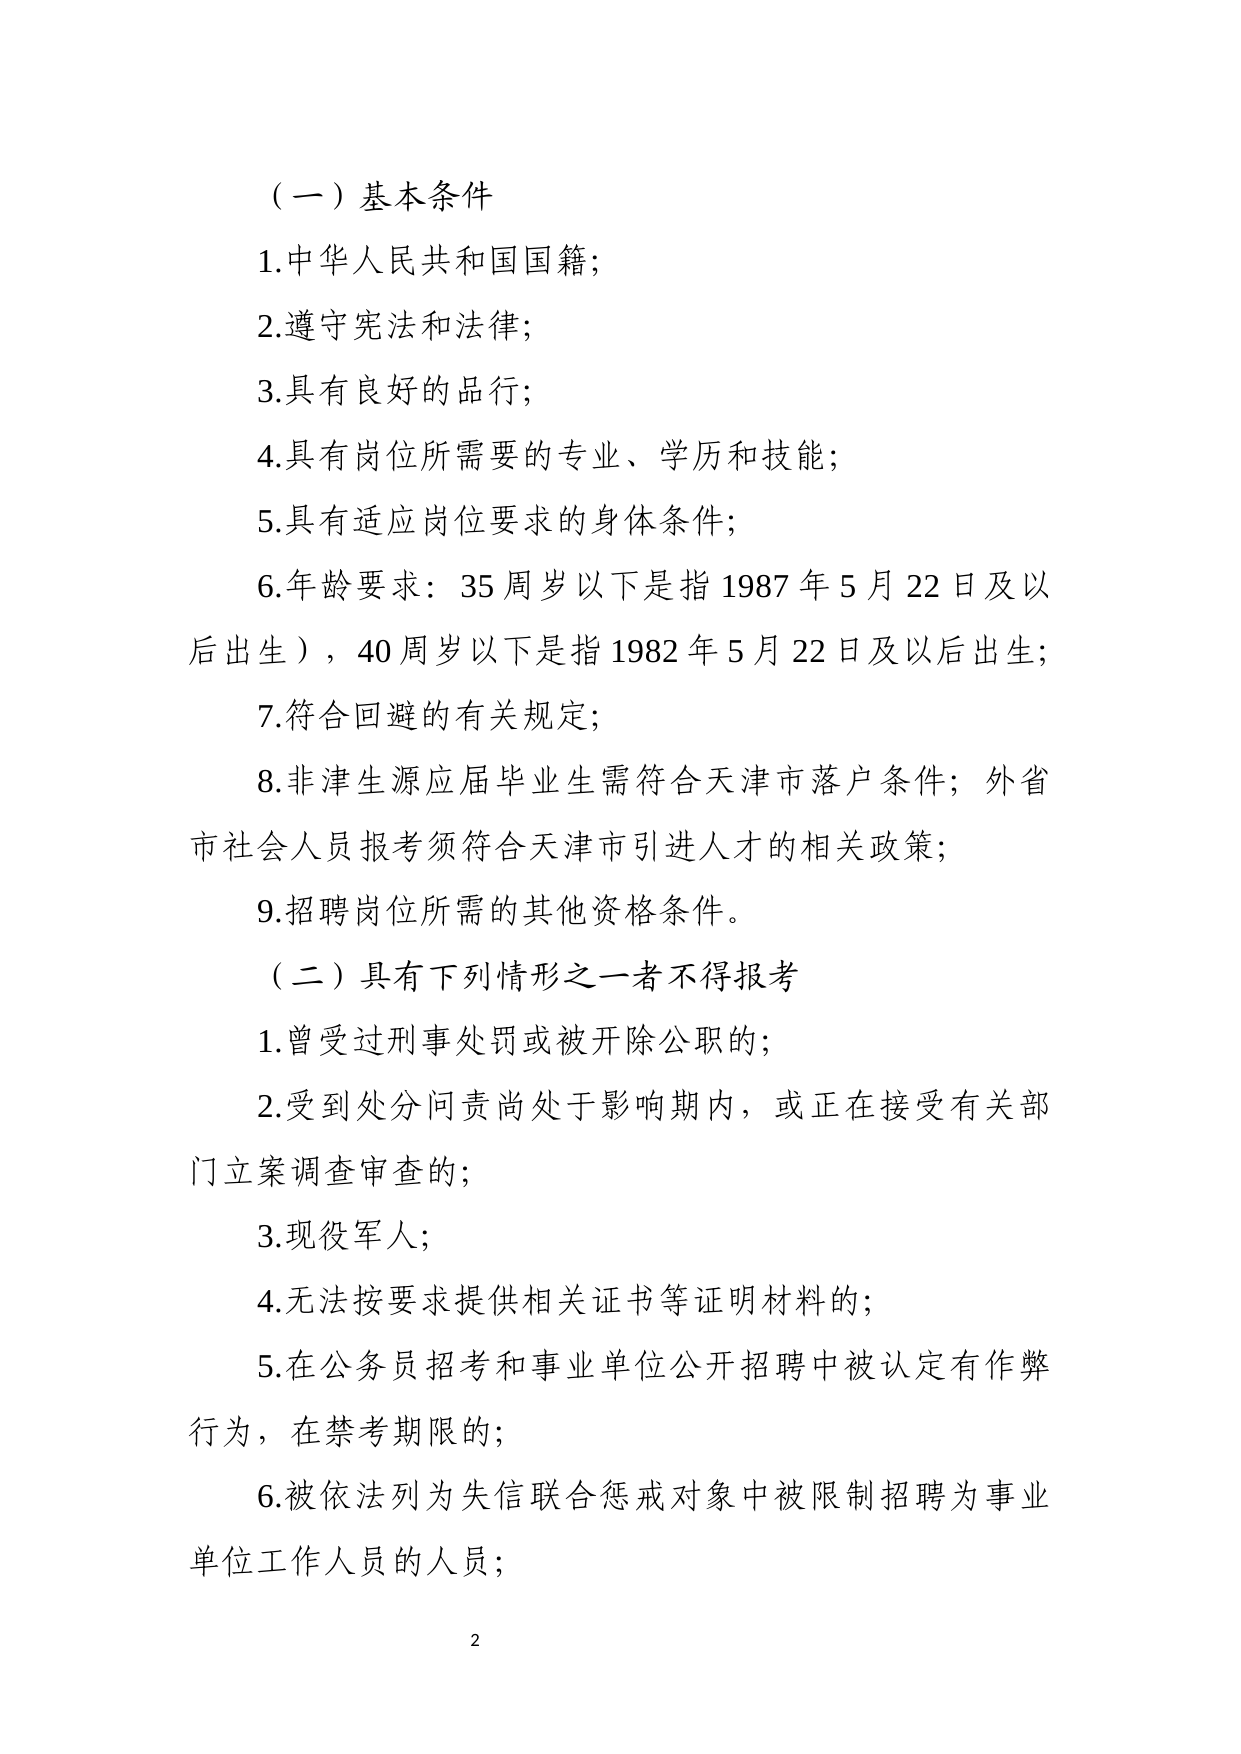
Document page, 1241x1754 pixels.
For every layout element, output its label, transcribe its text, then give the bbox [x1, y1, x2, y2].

text 4.具有岗位所需要的专业、学历和技能； [187, 422, 1053, 487]
text 3.现役军人； [187, 1202, 1053, 1267]
text 1.中华人民共和国国籍； [187, 227, 1053, 292]
text 6.年龄要求：35周岁以下是指1987年5月22日及以后出生），40周岁以下是指1982年5月22日及以后出生； [187, 552, 1053, 682]
text 2.受到处分问责尚处于影响期内，或正在接受有关部门立案调查审查的； [187, 1072, 1053, 1202]
text 9.招聘岗位所需的其他资格条件。 [187, 877, 1053, 942]
text 2.遵守宪法和法律； [187, 292, 1053, 357]
text 6.被依法列为失信联合惩戒对象中被限制招聘为事业单位工作人员的人员； [187, 1462, 1053, 1592]
text （一）基本条件 [187, 162, 1053, 227]
text 7.符合回避的有关规定； [187, 682, 1053, 747]
text （二）具有下列情形之一者不得报考 [187, 942, 1053, 1007]
text 1.曾受过刑事处罚或被开除公职的； [187, 1007, 1053, 1072]
text 5.具有适应岗位要求的身体条件； [187, 487, 1053, 552]
text 4.无法按要求提供相关证书等证明材料的； [187, 1267, 1053, 1332]
text 5.在公务员招考和事业单位公开招聘中被认定有作弊行为，在禁考期限的； [187, 1332, 1053, 1462]
text 8.非津生源应届毕业生需符合天津市落户条件；外省市社会人员报考须符合天津市引进人才的相关政策； [187, 747, 1053, 877]
text 3.具有良好的品行； [187, 357, 1053, 422]
